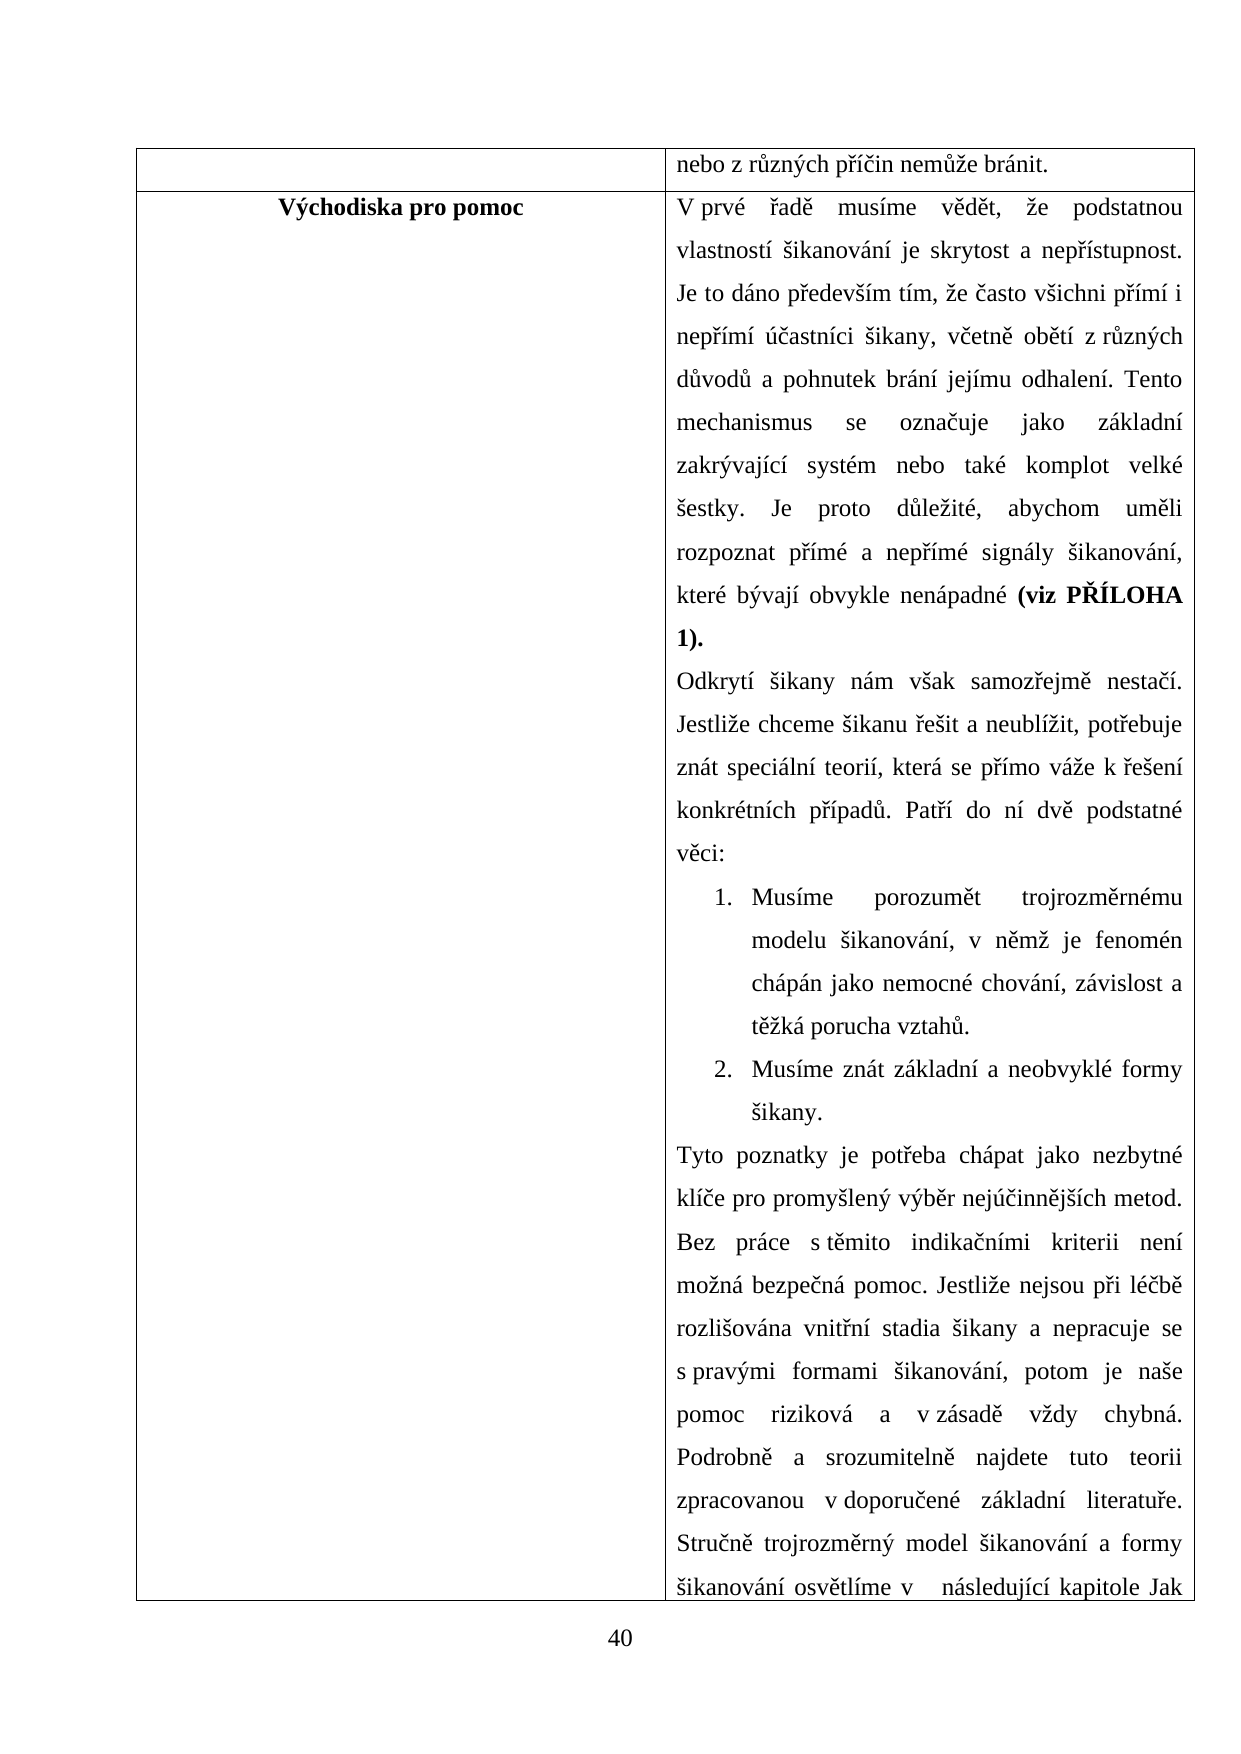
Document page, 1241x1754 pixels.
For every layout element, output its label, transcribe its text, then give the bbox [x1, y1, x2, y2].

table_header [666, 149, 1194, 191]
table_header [137, 149, 665, 191]
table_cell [137, 192, 665, 1600]
